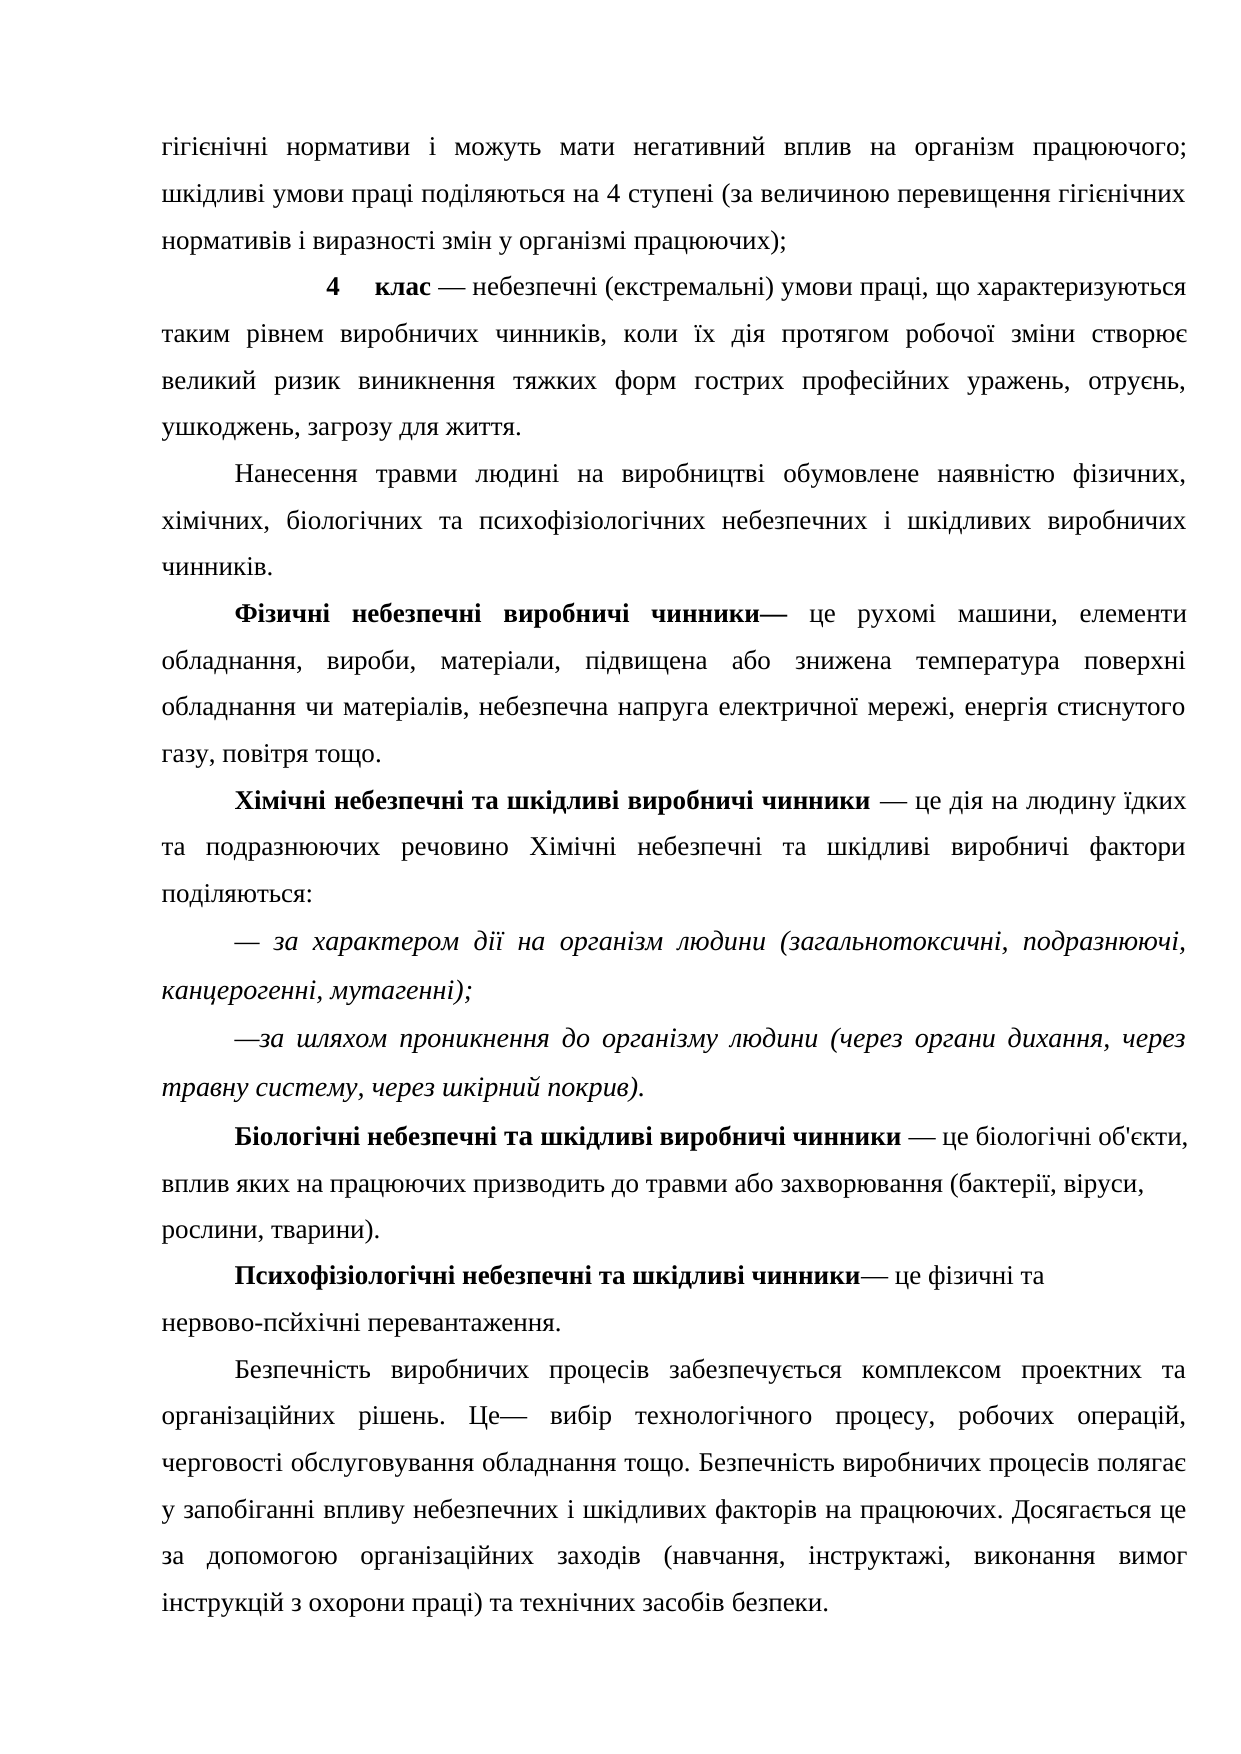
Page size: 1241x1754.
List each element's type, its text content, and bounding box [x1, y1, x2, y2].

text гігієнічні нормативи і можуть мати негативний вплив на організм працюючого; шкідливі умови праці поділяються на 4 ступені (за величиною перевищення гігієнічних нормативів і виразності змін у організмі працюючих); [161, 130, 1187, 255]
list клас — небезпечні (екстремальні) умови праці, що характеризуються таким рівнем виробничих чинників, коли їх дія протягом робочої зміни створює великий ризик виникнення тяжких форм гострих професійних уражень, отруєнь, ушкоджень, загрозу для життя. [161, 270, 1187, 442]
text Психофізіологічні небезпечні та шкідливі чинники— це фізичні та нервово-псйхічні перевантаження. [161, 1259, 1045, 1337]
text —за шляхом проникнення до організму людини (через органи дихання, через травну систему, через шкірний покрив). [161, 1021, 1187, 1102]
text Хімічні небезпечні та шкідливі виробничі чинники — це дія на людину їдких та подразнюючих речовино Хімічні небезпечні та шкідливі виробничі фактори поділяються: [161, 784, 1187, 908]
text Безпечність виробничих процесів забезпечується комплексом проектних та організаційних рішень. Це— вибір технологічного процесу, робочих операцій, черговості обслуговування обладнання тощо. Безпечність виробничих процесів полягає у запобіганні впливу небезпечних і шкідливих факторів на працюючих. Досягається це за допомогою організаційних заходів (навчання, інструктажі, виконання вимог інструкцій з охорони праці) та технічних засобів безпеки. [161, 1353, 1187, 1617]
text Нанесення травми людині на виробництві обумовлене наявністю фізичних, хімічних, біологічних та психофізіологічних небезпечних і шкідливих виробничих чинників. [161, 457, 1187, 582]
text Біологічні небезпечні та шкідливі виробничі чинники — це біологічні об'єкти, вплив яких на працюючих призводить до травми або захворювання (бактерії, віруси, рослини, тварини). [161, 1118, 1205, 1244]
text Фізичні небезпечні виробничі чинники— це рухомі машини, елементи обладнання, вироби, матеріали, підвищена або знижена температура поверхні обладнання чи матеріалів, небезпечна напруга електричної мережі, енергія стиснутого газу, повітря тощо. [161, 597, 1187, 768]
subtitle — за характером дії на організм людини (загальнотоксичні, подразнюючі, канцерогенні, мутагенні); [161, 924, 1187, 1005]
